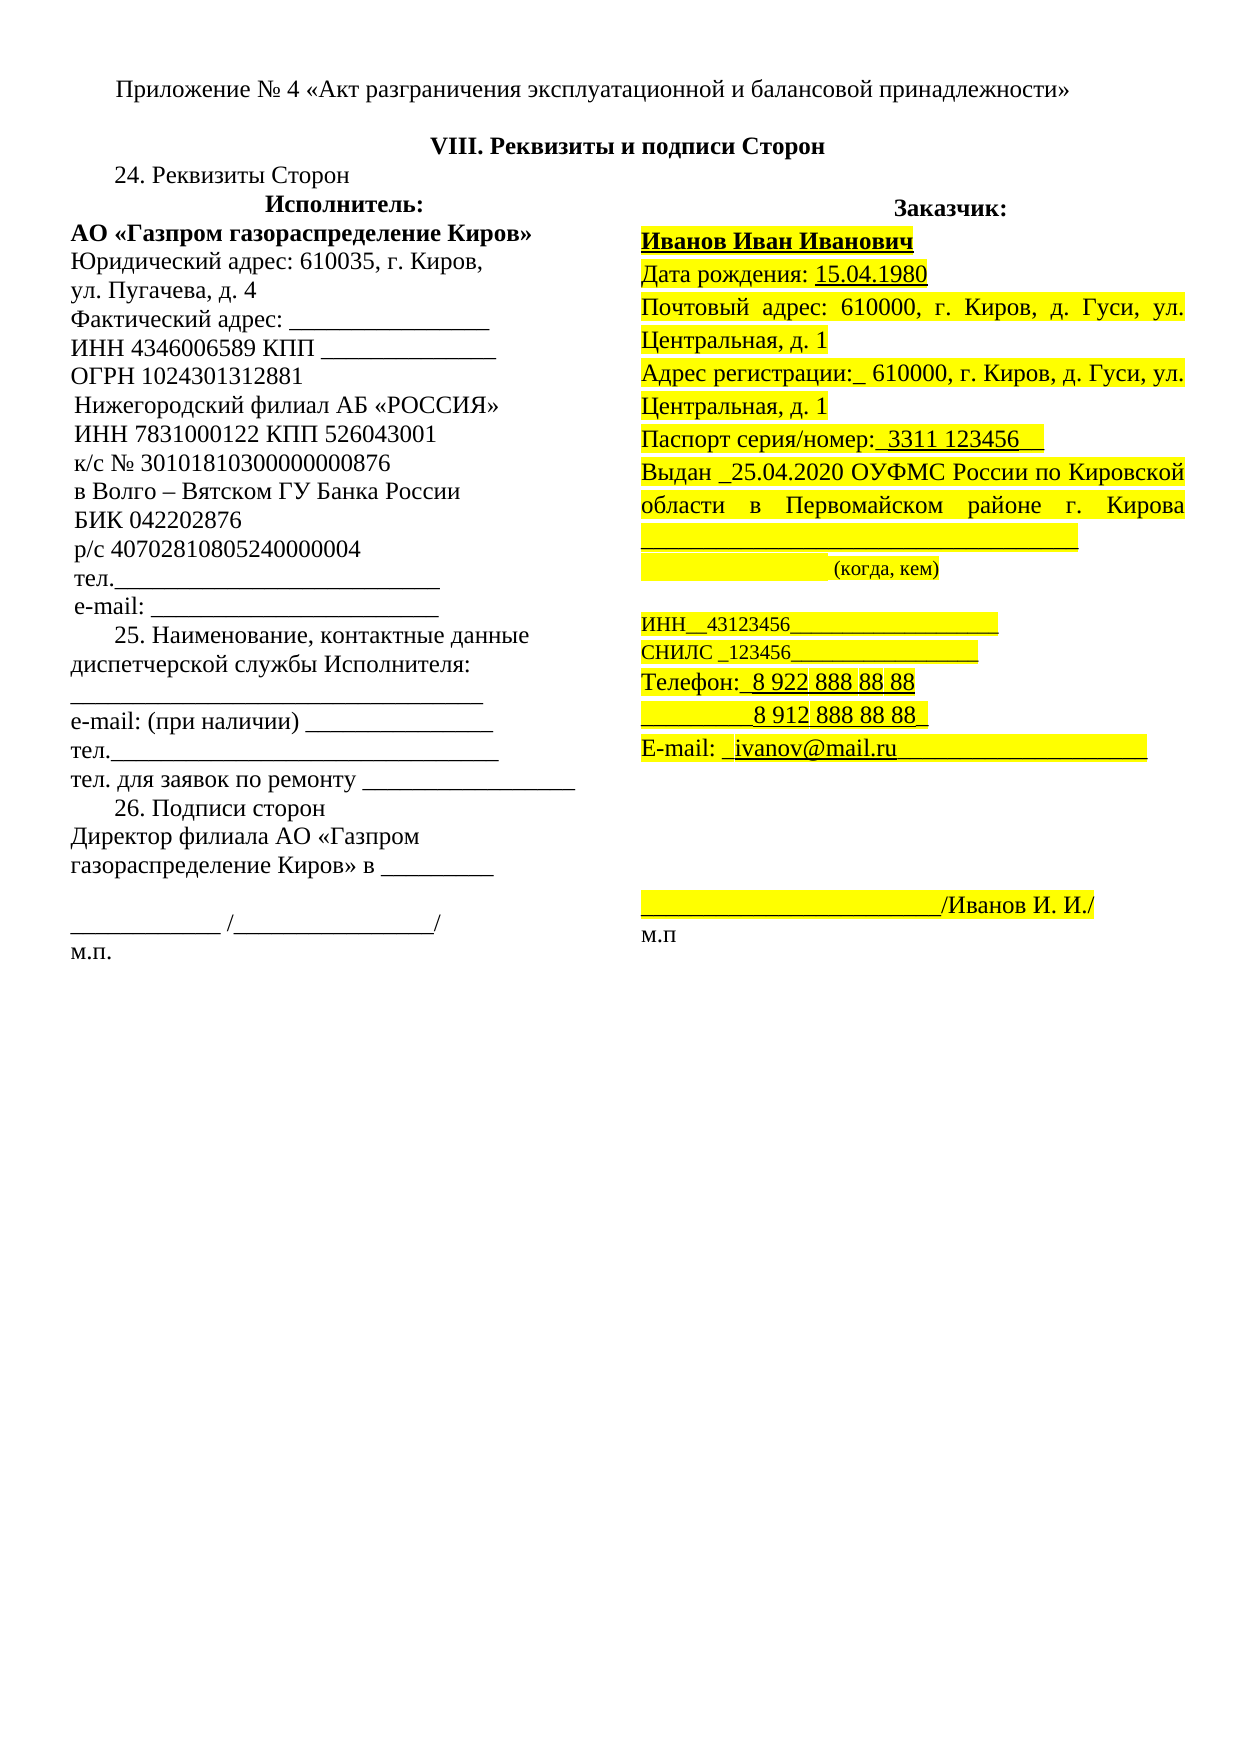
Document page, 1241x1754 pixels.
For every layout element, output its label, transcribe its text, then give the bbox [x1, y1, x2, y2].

table_header 24. Реквизиты Сторон Исполнитель: АО «Газпром газораспределение Киров» Юридический адрес: 610035, г. Киров, ул. Пугачева, д. 4 Фактический адрес: ________________ ИНН 4346006589 КПП ______________ ОГРН 1024301312881 Нижегородский филиал АБ «РОССИЯ» ИНН 7831000122 КПП 526043001 к/с № 30101810300000000876 в Волго – Вятском ГУ Банка России БИК 042202876 р/с 40702810805240000004 тел.__________________________ e-mail: _______________________ 25. Наименование, контактные данные диспетчерской службы Исполнителя: _________________________________ e-mail: (при наличии) _______________ тел._______________________________ тел. для заявок по ремонту _________________ 26. Подписи сторон Директор филиала АО «Газпром газораспределение Киров» в _________ ____________ /________________/ м.п. [59, 160, 629, 994]
table_header Заказчик: Иванов Иван Иванович Дата рождения: 15.04.1980 Почтовый адрес: 610000, г. Киров, д. Гуси, ул. Центральная, д. 1 Адрес регистрации:_ 610000, г. Киров, д. Гуси, ул. Центральная, д. 1 Паспорт серия/номер:_3311 123456__ Выдан _25.04.2020 ОУФМС России по Кировской области в Первомайском районе г. Кирова ___________________________________ (когда, кем) ИНН__43123456____________________ СНИЛС _123456__________________ Телефон:_8 922 888 88 88 _________8 912 888 88 88_ E-mail: _ivanov@mail.ru____________________ ________________________/Иванов И. И./ м.п [630, 160, 1200, 994]
text Приложение № 4 «Акт разграничения эксплуатационной и балансовой принадлежности» [59, 74, 1196, 103]
text VIII. Реквизиты и подписи Сторон [59, 131, 1196, 160]
